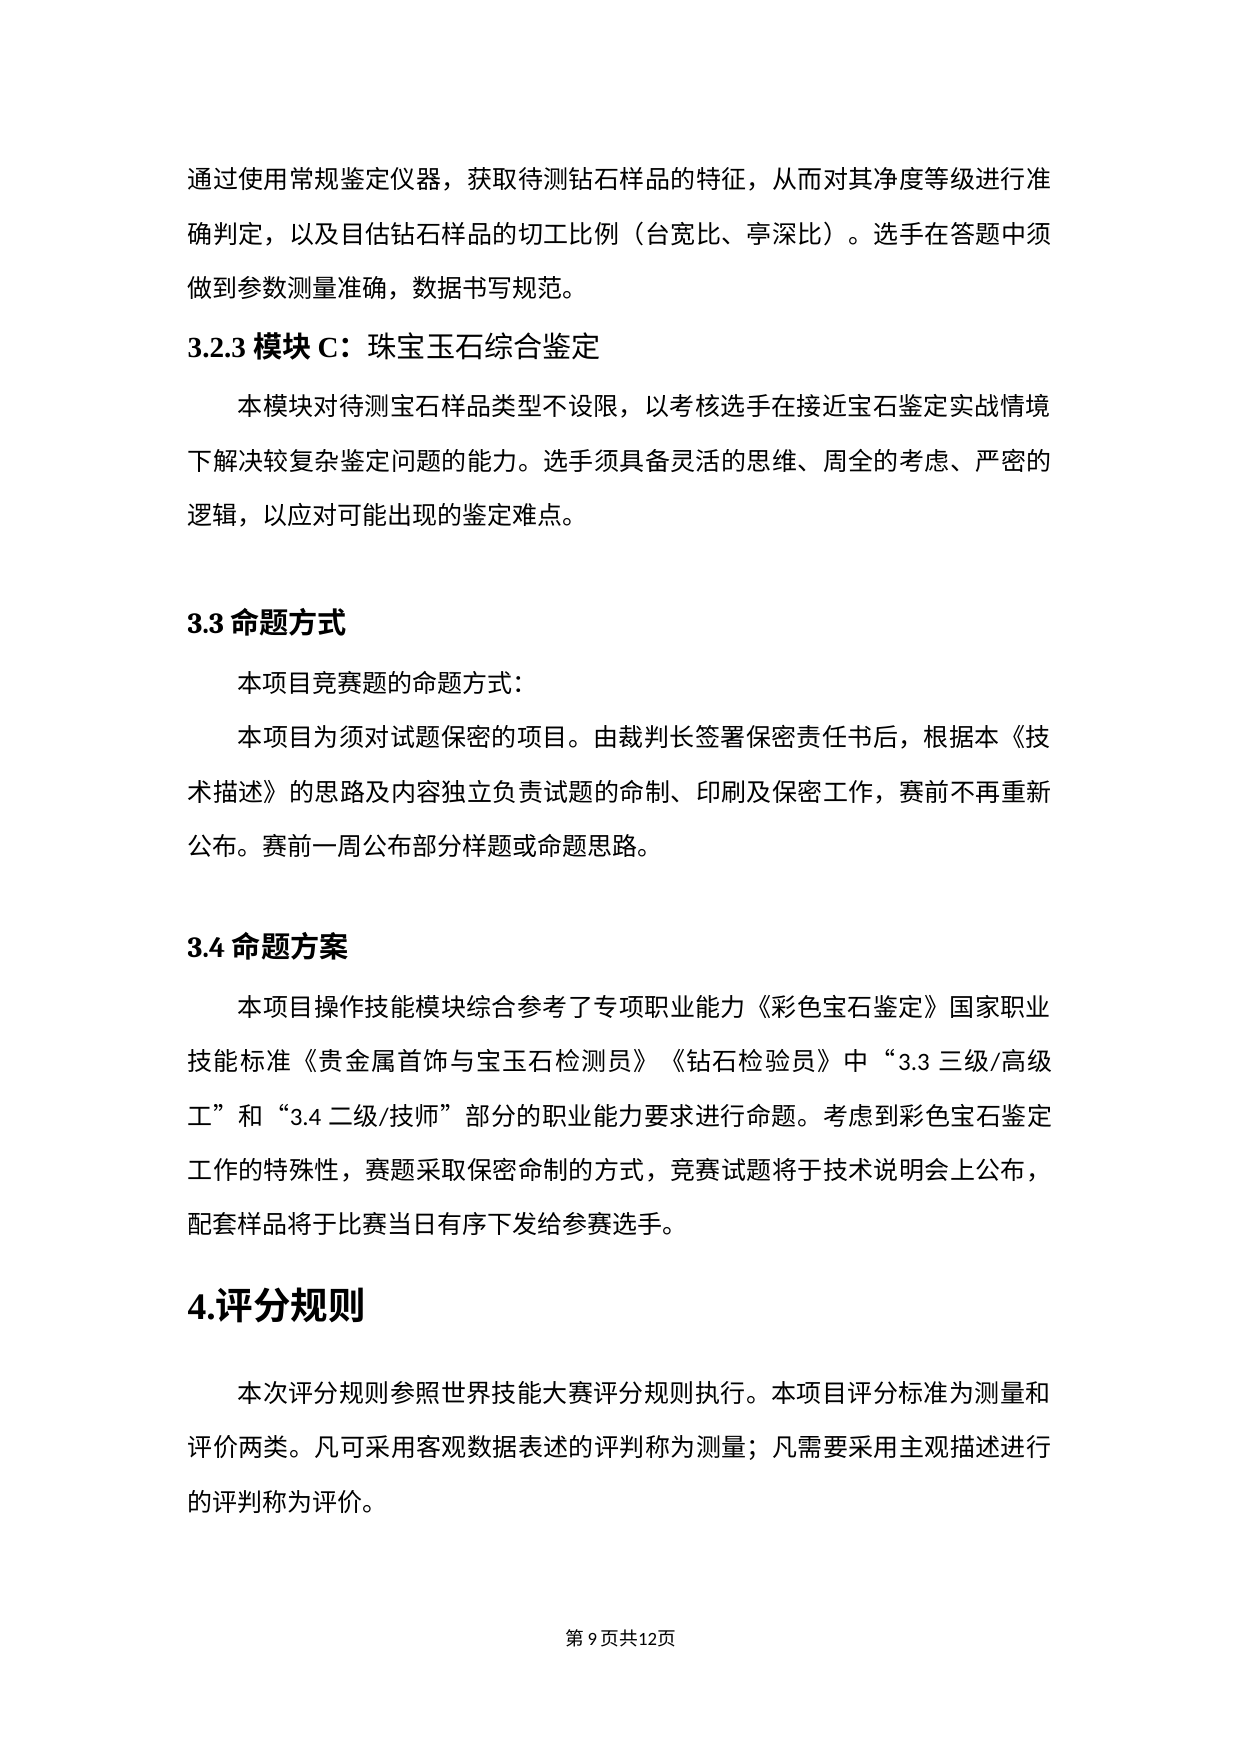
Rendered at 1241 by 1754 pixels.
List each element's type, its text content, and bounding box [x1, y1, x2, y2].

text 本项目操作技能模块综合参考了专项职业能力《彩色宝石鉴定》国家职业技能标准《贵金属首饰与宝玉石检测员》《钻石检验员》中“3.3 三级/高级工”和“3.4 二级/技师”部分的职业能力要求进行命题。考虑到彩色宝石鉴定工作的特殊性，赛题采取保密命制的方式，竞赛试题将于技术说明会上公布，配套样品将于比赛当日有序下发给参赛选手。 [187, 987, 1053, 1241]
text 本项目竞赛题的命题方式： [187, 663, 1053, 700]
text 本项目为须对试题保密的项目。由裁判长签署保密责任书后，根据本《技术描述》的思路及内容独立负责试题的命制、印刷及保密工作，赛前不再重新公布。赛前一周公布部分样题或命题思路。 [187, 718, 1053, 863]
subtitle 4.评分规则 [187, 1276, 1053, 1330]
subtitle 3.2.3 模块C：珠宝玉石综合鉴定 [187, 323, 1053, 365]
subtitle 3.4 命题方案 [187, 924, 1053, 966]
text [187, 160, 1053, 305]
text 本模块对待测宝石样品类型不设限，以考核选手在接近宝石鉴定实战情境下解决较复杂鉴定问题的能力。选手须具备灵活的思维、周全的考虑、严密的逻辑，以应对可能出现的鉴定难点。 [187, 387, 1053, 532]
subtitle 3.3命题方式 [187, 600, 1053, 642]
text 本次评分规则参照世界技能大赛评分规则执行。本项目评分标准为测量和评价两类。凡可采用客观数据表述的评判称为测量；凡需要采用主观描述进行的评判称为评价。 [187, 1373, 1053, 1518]
